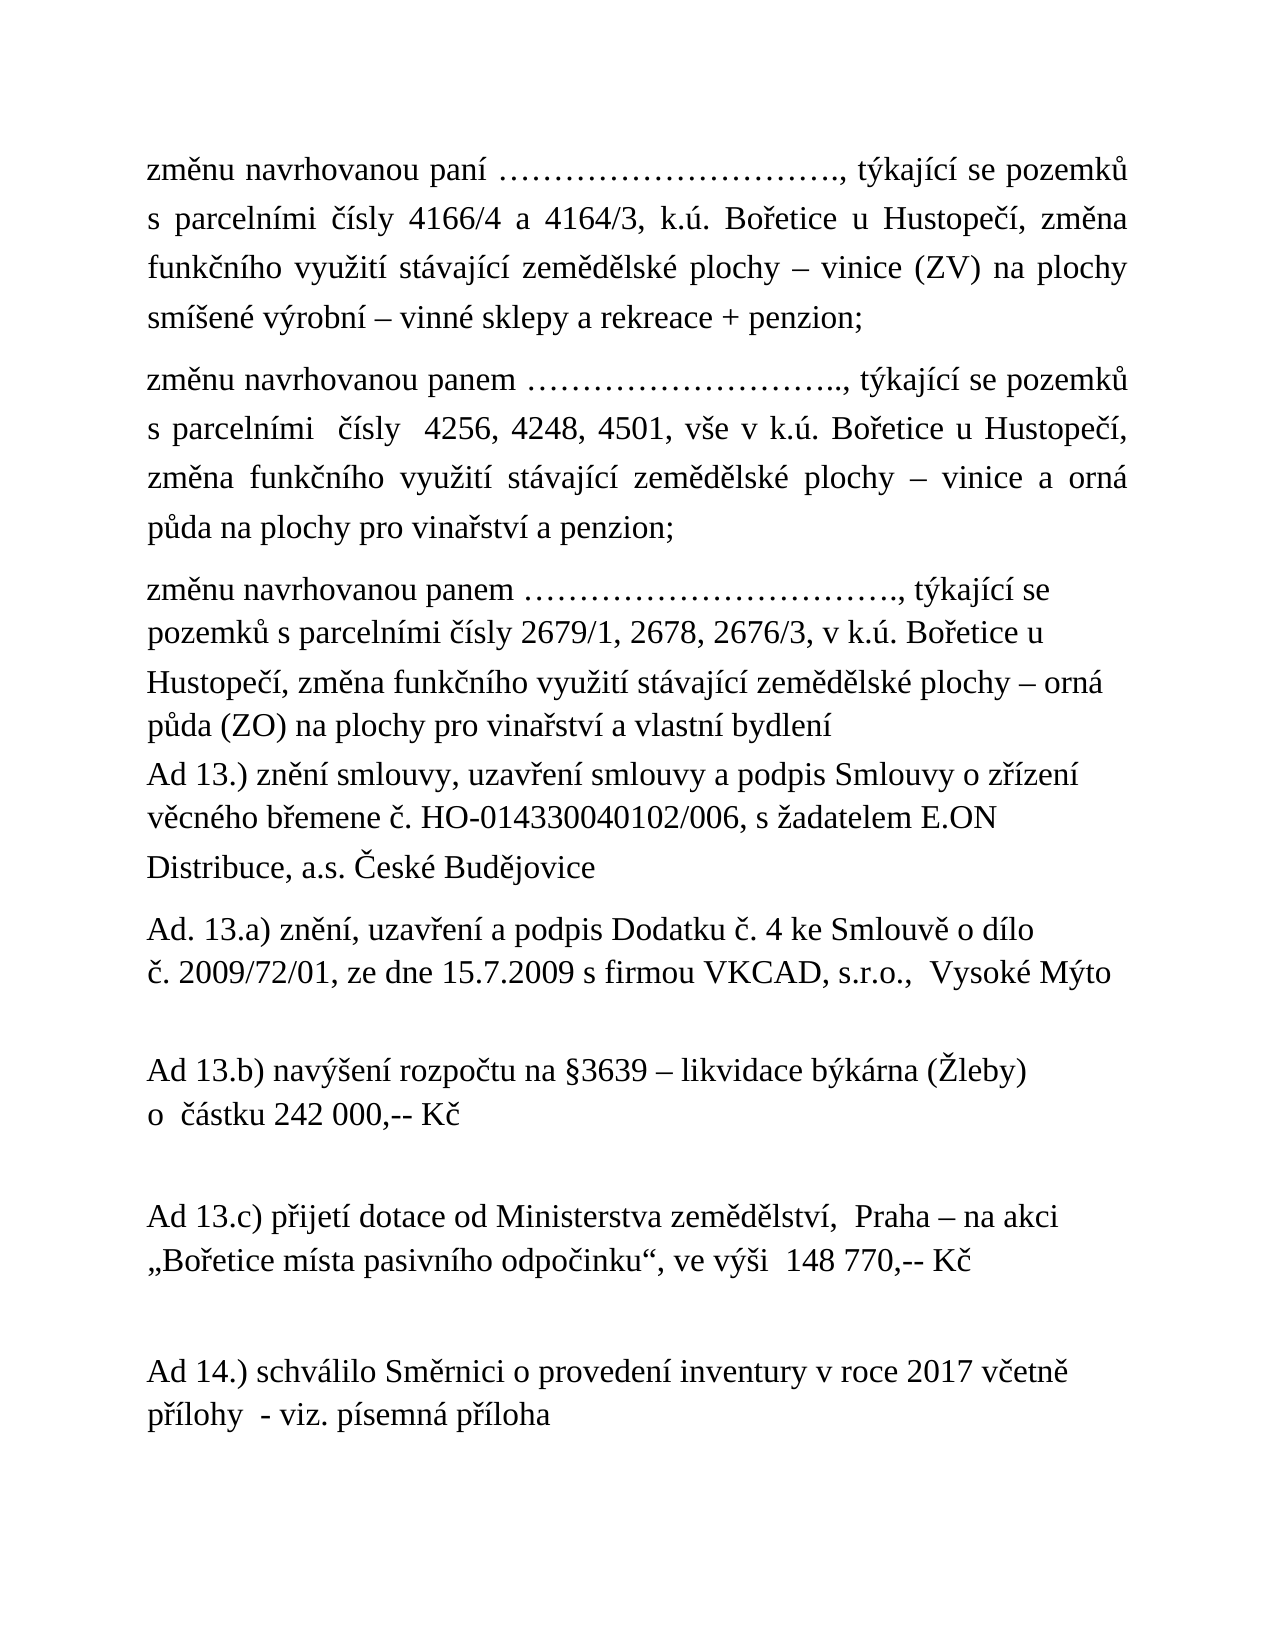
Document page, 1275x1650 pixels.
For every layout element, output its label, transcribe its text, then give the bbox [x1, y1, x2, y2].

text Ad. 13.a) znění, uzavření a podpis Dodatku č. 4 ke Smlouvě o dílo č. 2009/72/01, ze dne 15.7.2009 s firmou VKCAD, s.r.o., Vysoké Mýto [146, 909, 1128, 991]
text Distribuce, a.s. České Budějovice [146, 847, 1128, 885]
text Ad 13.) znění smlouvy, uzavření smlouvy a podpis Smlouvy o zřízení věcného břemene č. HO-014330040102/006, s žadatelem E.ON [146, 754, 1128, 836]
text Ad 14.) schválilo Směrnici o provedení inventury v roce 2017 včetně přílohy - viz. písemná příloha [146, 1351, 1128, 1432]
text Hustopečí, změna funkčního využití stávající zemědělské plochy – orná půda (ZO) na plochy pro vinařství a vlastní bydlení [146, 662, 1128, 743]
text změnu navrhovanou panem ……………………………., týkající se pozemků s parcelními čísly 2679/1, 2678, 2676/3, v k.ú. Bořetice u [146, 569, 1128, 651]
text změnu navrhovanou paní …………………………., týkající se pozemků s parcelními čísly 4166/4 a 4164/3, k.ú. Bořetice u Hustopečí, změna funkčního využití stávající zemědělské plochy – vinice (ZV) na plochy smíšené výrobní – vinné sklepy a rekreace + penzion; [146, 149, 1129, 335]
text Ad 13.b) navýšení rozpočtu na §3639 – likvidace býkárna (Žleby) o částku 242 000,-- Kč [146, 1051, 1128, 1132]
text Ad 13.c) přijetí dotace od Ministerstva zemědělství, Praha – na akci „Bořetice místa pasivního odpočinku“, ve výši 148 770,-- Kč [146, 1197, 1128, 1278]
text změnu navrhovanou panem ……………………….., týkající se pozemků s parcelními čísly 4256, 4248, 4501, vše v k.ú. Bořetice u Hustopečí, změna funkčního využití stávající zemědělské plochy – vinice a orná půda na plochy pro vinařství a penzion; [146, 359, 1129, 545]
